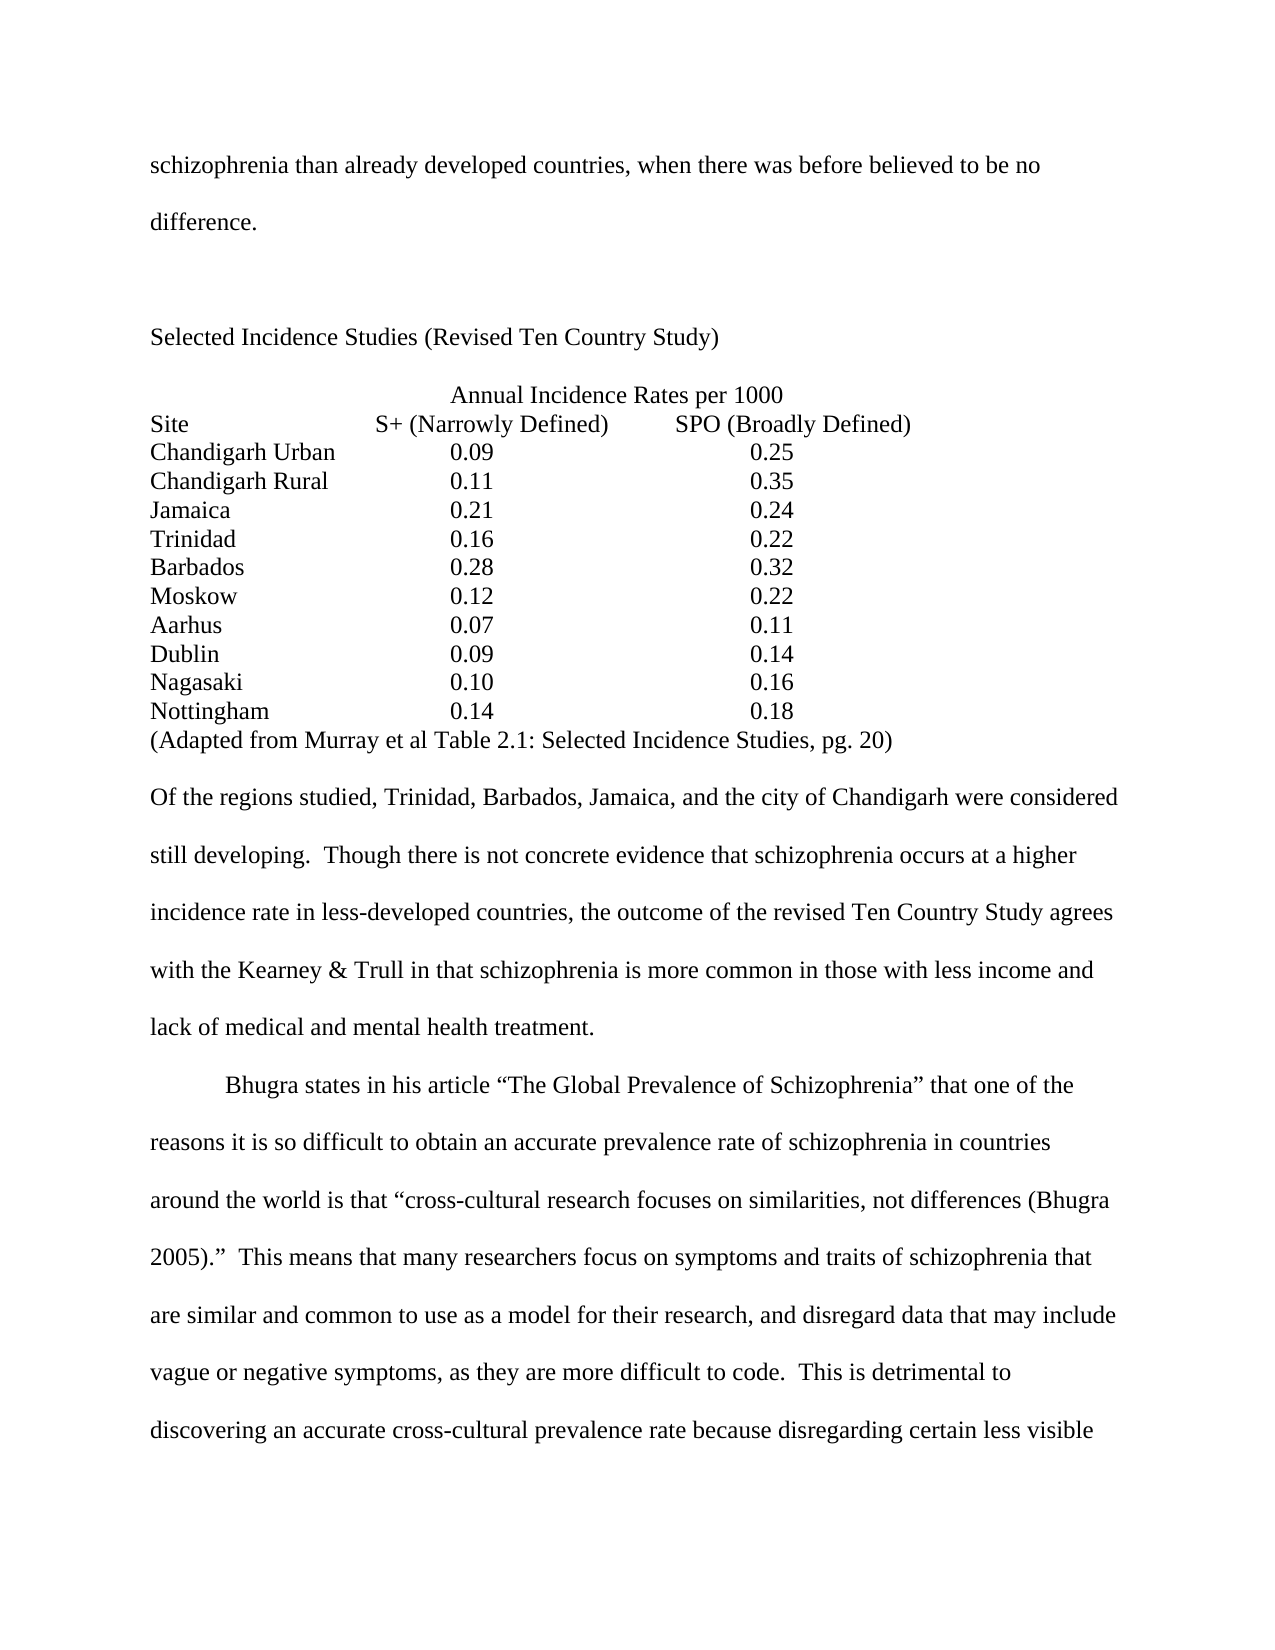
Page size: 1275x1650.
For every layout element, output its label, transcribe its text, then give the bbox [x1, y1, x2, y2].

text Aarhus 0.07 0.11 [150, 610, 1125, 639]
text Dublin 0.09 0.14 [150, 639, 1125, 667]
text Barbados 0.28 0.32 [150, 552, 1125, 581]
text Nottingham 0.14 0.18 [150, 696, 1125, 725]
text Moskow 0.12 0.22 [150, 581, 1125, 610]
text Of the regions studied, Trinidad, Barbados, Jamaica, and the city of Chandigarh were considered still developing. Though there is not concrete evidence that schizophrenia occurs at a higher incidence rate in less-developed countries, the outcome of the revised Ten Country Study agrees with the Kearney & Trull in that schizophrenia is more common in those with less income and lack of medical and mental health treatment. [150, 782, 1125, 1041]
text Nagasaki 0.10 0.16 [150, 667, 1125, 696]
text Jamaica 0.21 0.24 [150, 495, 1125, 524]
text Annual Incidence Rates per 1000 [150, 380, 1125, 409]
text Selected Incidence Studies (Revised Ten Country Study) [150, 322, 1125, 351]
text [150, 1070, 1125, 1444]
text Trinidad 0.16 0.22 [150, 524, 1125, 552]
text (Adapted from Murray et al Table 2.1: Selected Incidence Studies, pg. 20) [150, 725, 1125, 754]
text Site S+ (Narrowly Defined) SPO (Broadly Defined) [150, 409, 1125, 437]
text Chandigarh Urban 0.09 0.25 [150, 437, 1125, 466]
text Chandigarh Rural 0.11 0.35 [150, 466, 1125, 495]
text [150, 150, 1125, 236]
